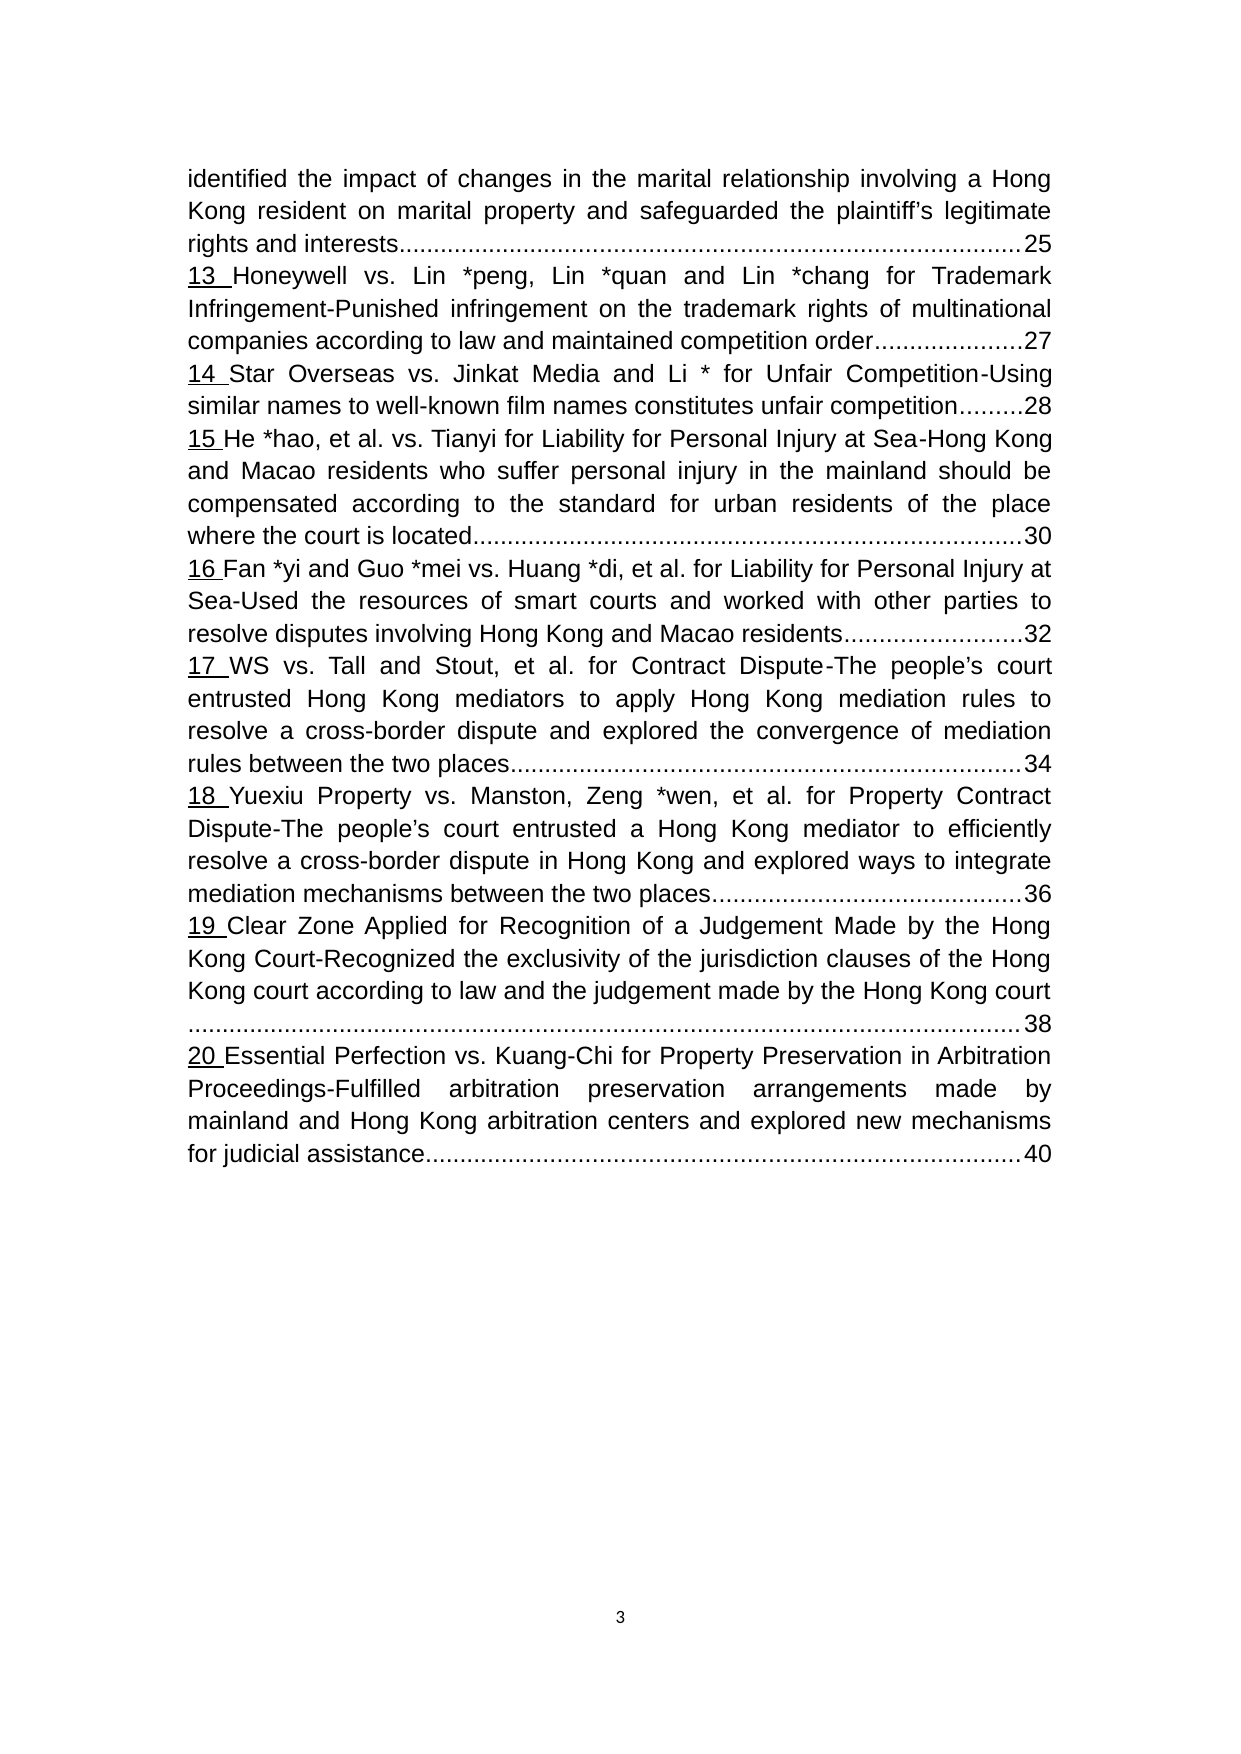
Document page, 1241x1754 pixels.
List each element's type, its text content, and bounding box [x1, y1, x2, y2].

text 16 Fan *yi and Guo *mei vs. Huang *di, et al. for Liability for Personal Injury at Sea-Used the resources of smart courts and worked with other parties to resolve disputes involving Hong Kong and Macao residents 32 [187, 552, 1053, 649]
text 18 Yuexiu Property vs. Manston, Zeng *wen, et al. for Property Contract Dispute-The people’s court entrusted a Hong Kong mediator to efficiently resolve a cross-border dispute in Hong Kong and explored ways to integrate mediation mechanisms between the two places 36 [187, 779, 1053, 909]
text 15 He *hao, et al. vs. Tianyi for Liability for Personal Injury at Sea-Hong Kong and Macao residents who suffer personal injury in the mainland should be compensated according to the standard for urban residents of the place where the court is located 30 [187, 422, 1053, 552]
text 14 Star Overseas vs. Jinkat Media and Li * for Unfair Competition-Using similar names to well-known film names constitutes unfair competition 28 [187, 357, 1053, 422]
text 13 Honeywell vs. Lin *peng, Lin *quan and Lin *chang for Trademark Infringement-Punished infringement on the trademark rights of multinational companies according to law and maintained competition order 27 [187, 259, 1053, 357]
text 19 Clear Zone Applied for Recognition of a Judgement Made by the Hong Kong Court-Recognized the exclusivity of the jurisdiction clauses of the Hong Kong court according to law and the judgement made by the Hong Kong court 38 [187, 909, 1053, 1039]
text 20 Essential Perfection vs. Kuang-Chi for Property Preservation in Arbitration Proceedings-Fulfilled arbitration preservation arrangements made by mainland and Hong Kong arbitration centers and explored new mechanisms for judicial assistance 40 [187, 1039, 1053, 1169]
text 17 WS vs. Tall and Stout, et al. for Contract Dispute-The people’s court entrusted Hong Kong mediators to apply Hong Kong mediation rules to resolve a cross-border dispute and explored the convergence of mediation rules between the two places 34 [187, 649, 1053, 779]
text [187, 162, 1053, 259]
